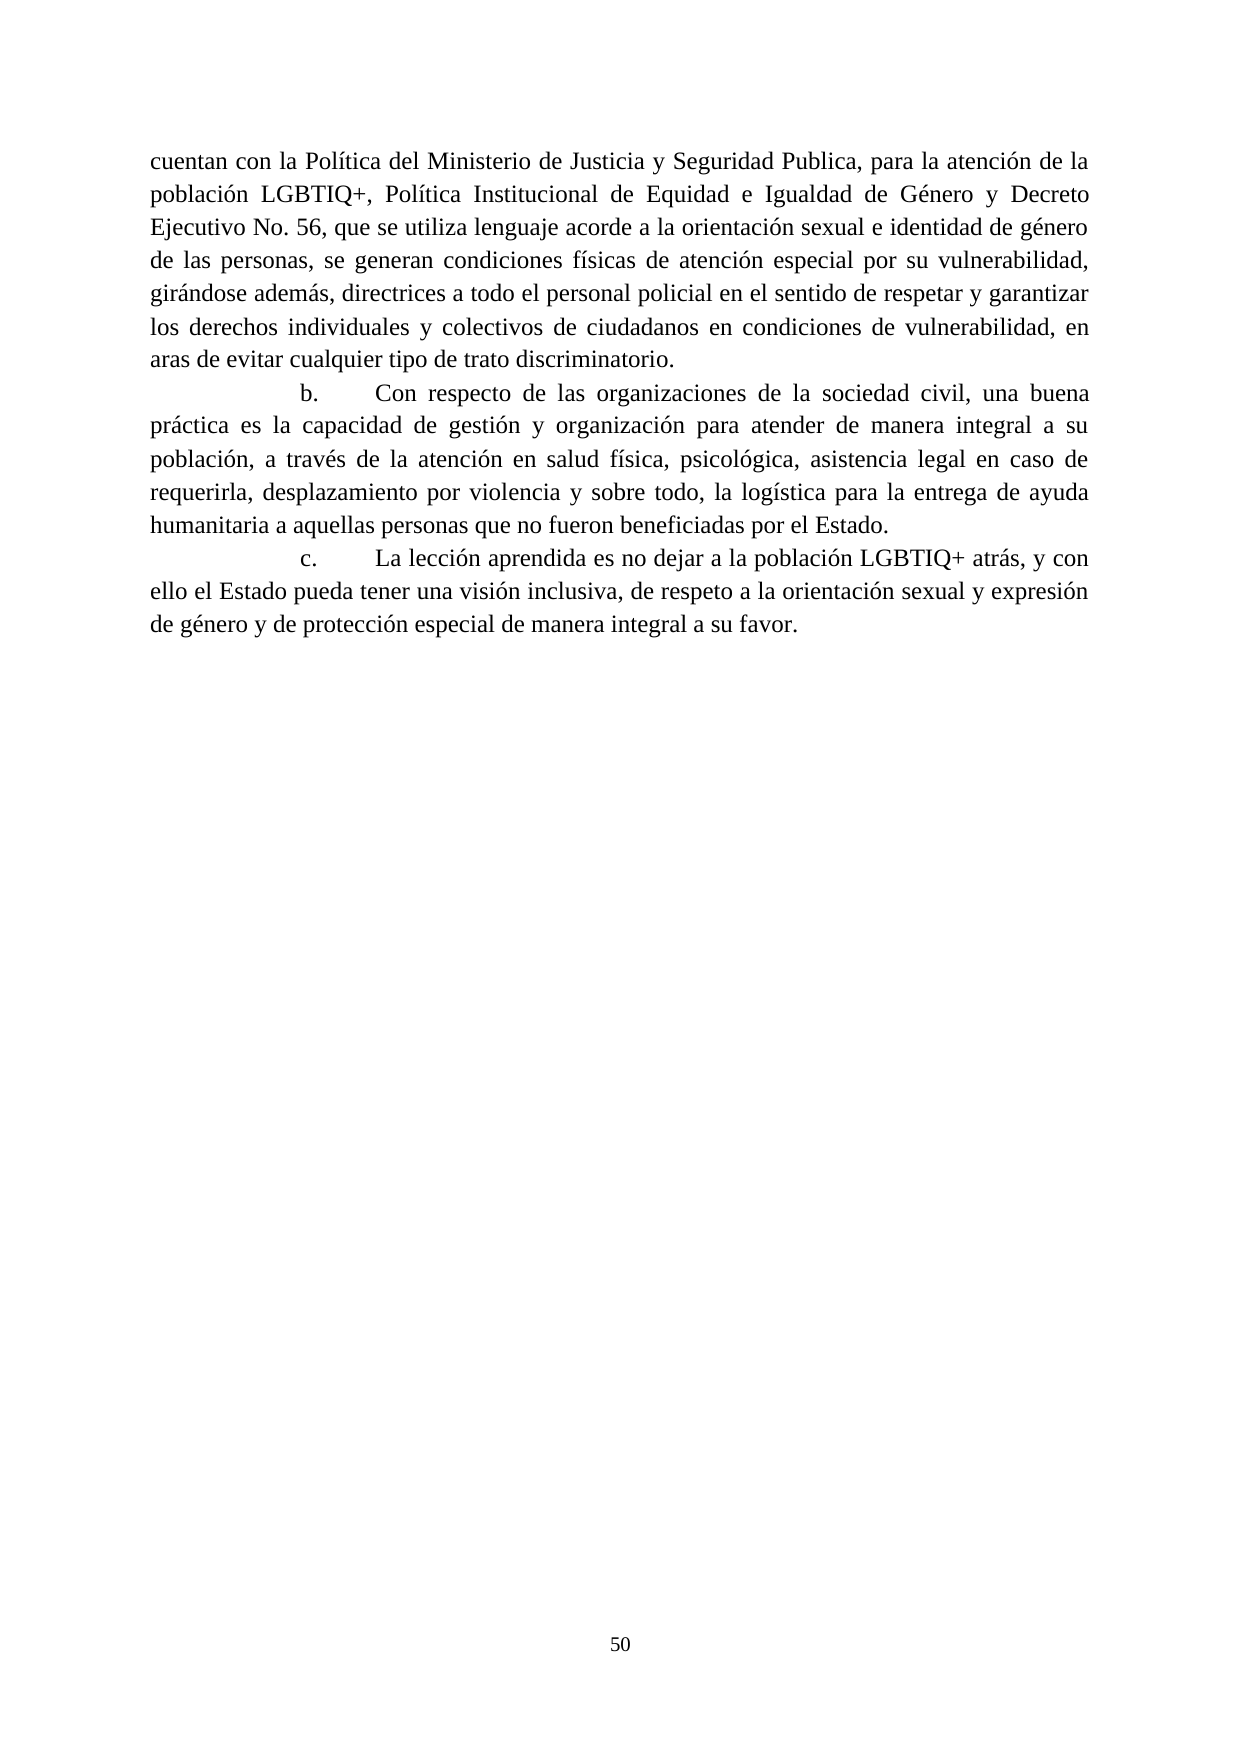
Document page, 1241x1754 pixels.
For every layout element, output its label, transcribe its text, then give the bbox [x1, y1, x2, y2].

list Con respecto de las organizaciones de la sociedad civil, una buena práctica es la capacidad de gestión y organización para atender de manera integral a su población, a través de la atención en salud física, psicológica, asistencia legal en caso de requerirla, desplazamiento por violencia y sobre todo, la logística para la entrega de ayuda humanitaria a aquellas personas que no fueron beneficiadas por el Estado. [150, 378, 1090, 411]
list Con respecto de las organizaciones de la sociedad civil, una buena práctica es la capacidad de gestión y organización para atender de manera integral a su población, a través de la atención en salud física, psicológica, asistencia legal en caso de requerirla, desplazamiento por violencia y sobre todo, la logística para la entrega de ayuda humanitaria a aquellas personas que no fueron beneficiadas por el Estado. [150, 505, 1090, 538]
list La lección aprendida es no dejar a la población LGBTIQ+ atrás, y con ello el Estado pueda tener una visión inclusiva, de respeto a la orientación sexual y expresión de género y de protección especial de manera integral a su favor. [150, 604, 1090, 637]
list La lección aprendida es no dejar a la población LGBTIQ+ atrás, y con ello el Estado pueda tener una visión inclusiva, de respeto a la orientación sexual y expresión de género y de protección especial de manera integral a su favor. [150, 543, 1090, 576]
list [150, 340, 1090, 373]
